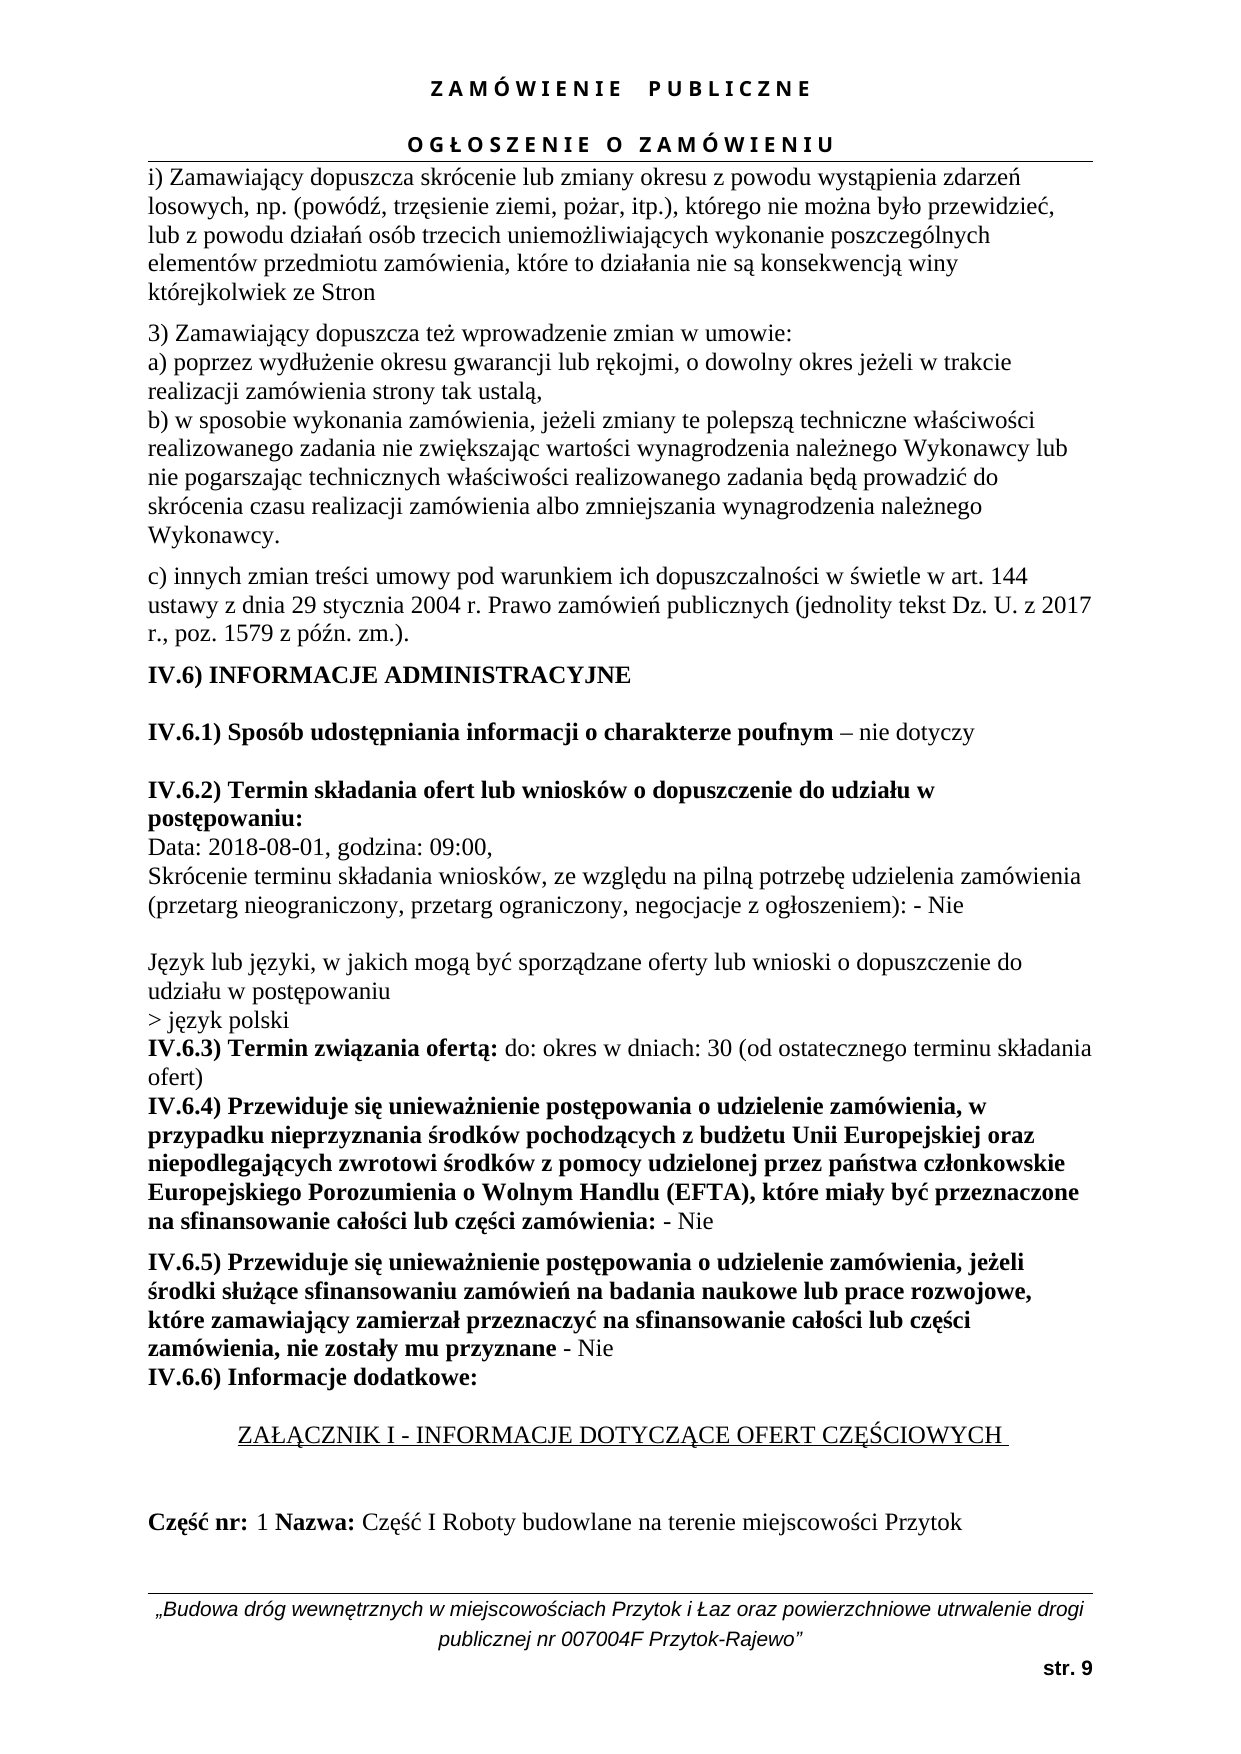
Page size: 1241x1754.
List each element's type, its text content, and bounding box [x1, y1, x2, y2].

table_header Część I Roboty budowlane na terenie miejscowości Przytok [360, 1506, 969, 1538]
text ZAŁĄCZNIK I - INFORMACJE DOTYCZĄCE OFERT CZĘŚCIOWYCH [148, 1420, 1093, 1448]
text IV.6.5) Przewiduje się unieważnienie postępowania o udzielenie zamówienia, jeżeli środki służące sfinansowaniu zamówień na badania naukowe lub prace rozwojowe, które zamawiający zamierzał przeznaczyć na sfinansowanie całości lub części zamówienia, nie zostały mu przyznane - Nie IV.6.6) Informacje dodatkowe: [148, 1247, 1093, 1420]
text 3) Zamawiający dopuszcza też wprowadzenie zmian w umowie: [148, 318, 1093, 347]
text a) poprzez wydłużenie okresu gwarancji lub rękojmi, o dowolny okres jeżeli w trakcie realizacji zamówienia strony tak ustalą, [148, 347, 1093, 405]
text c) innych zmian treści umowy pod warunkiem ich dopuszczalności w świetle w art. 144 ustawy z dnia 29 stycznia 2004 r. Prawo zamówień publicznych (jednolity tekst Dz. U. z 2017 r., poz. 1579 z późn. zm.). [148, 561, 1093, 647]
table_header Nazwa: [273, 1506, 360, 1538]
table_header 1 [255, 1506, 273, 1538]
text IV.6) INFORMACJE ADMINISTRACYJNE IV.6.1) Sposób udostępniania informacji o charakterze poufnym – nie dotyczy IV.6.2) Termin składania ofert lub wniosków o dopuszczenie do udziału w postępowaniu: Data: 2018-08-01, godzina: 09:00, Skrócenie terminu składania wniosków, ze względu na pilną potrzebę udzielenia zamówienia (przetarg nieograniczony, przetarg ograniczony, negocjacje z ogłoszeniem): - Nie Język lub języki, w jakich mogą być sporządzane oferty lub wnioski o dopuszczenie do udziału w postępowaniu > język polski IV.6.3) Termin związania ofertą: do: okres w dniach: 30 (od ostatecznego terminu składania ofert) IV.6.4) Przewiduje się unieważnienie postępowania o udzielenie zamówienia, w przypadku nieprzyznania środków pochodzących z budżetu Unii Europejskiej oraz niepodlegających zwrotowi środków z pomocy udzielonej przez państwa członkowskie Europejskiego Porozumienia o Wolnym Handlu (EFTA), które miały być przeznaczone na sfinansowanie całości lub części zamówienia: - Nie [148, 660, 1093, 1235]
text i) Zamawiający dopuszcza skrócenie lub zmiany okresu z powodu wystąpienia zdarzeń losowych, np. (powódź, trzęsienie ziemi, pożar, itp.), którego nie można było przewidzieć, lub z powodu działań osób trzecich uniemożliwiających wykonanie poszczególnych elementów przedmiotu zamówienia, które to działania nie są konsekwencją winy którejkolwiek ze Stron [148, 162, 1093, 306]
table_header Część nr: [146, 1506, 254, 1538]
text b) w sposobie wykonania zamówienia, jeżeli zmiany te polepszą techniczne właściwości realizowanego zadania nie zwiększając wartości wynagrodzenia należnego Wykonawcy lub nie pogarszając technicznych właściwości realizowanego zadania będą prowadzić do skrócenia czasu realizacji zamówienia albo zmniejszania wynagrodzenia należnego Wykonawcy. [148, 405, 1093, 548]
